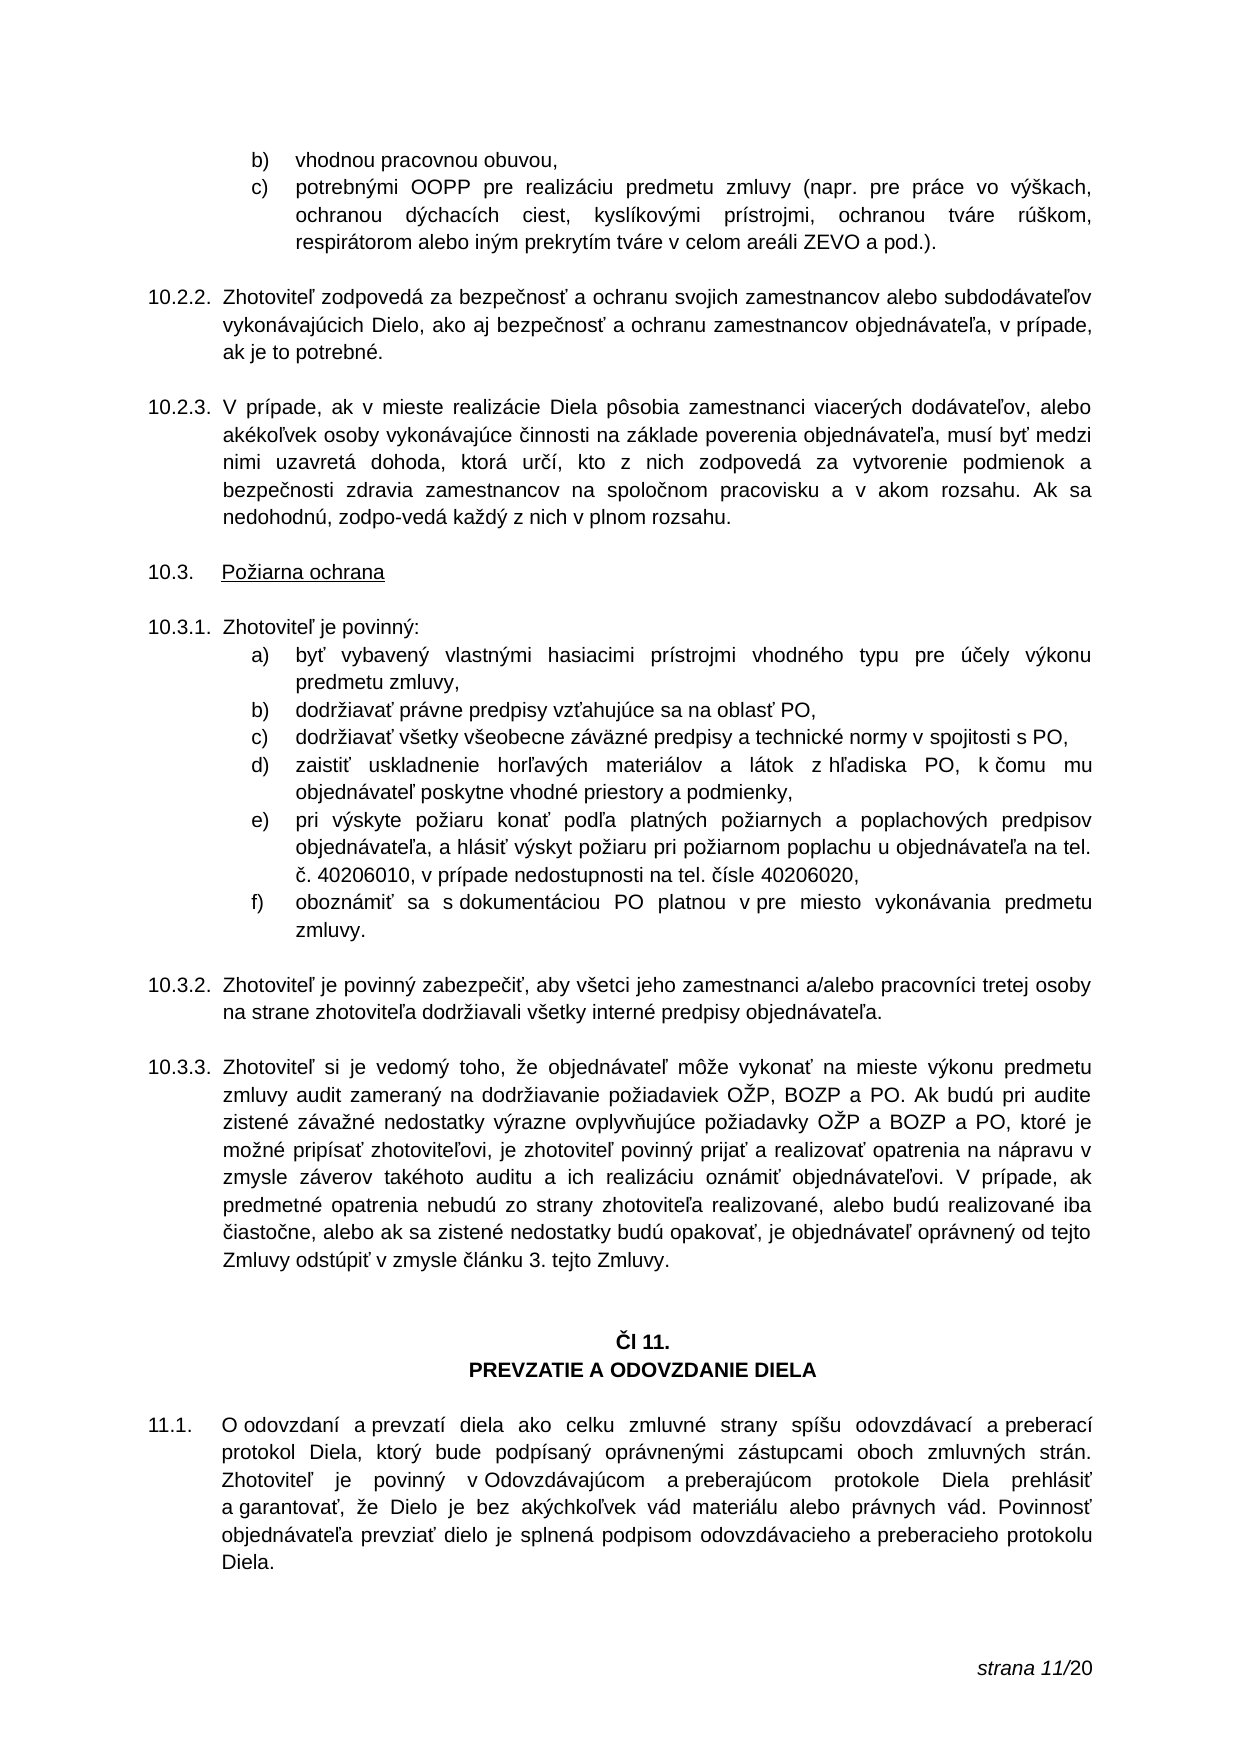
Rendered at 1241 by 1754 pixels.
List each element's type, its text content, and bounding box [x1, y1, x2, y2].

list dodržiavať všetky všeobecne záväzné predpisy a technické normy v spojitosti s PO, [251, 725, 1093, 749]
list oboznámiť sa s dokumentáciou PO platnou v pre miesto vykonávania predmetu zmluvy. [251, 890, 1093, 942]
list Zhotoviteľ si je vedomý toho, že objednávateľ môže vykonať na mieste výkonu predmetu zmluvy audit zameraný na dodržiavanie požiadaviek OŽP, BOZP a PO. Ak budú pri audite zistené závažné nedostatky výrazne ovplyvňujúce požiadavky OŽP a BOZP a PO, ktoré je možné pripísať zhotoviteľovi, je zhotoviteľ povinný prijať a realizovať opatrenia na nápravu v zmysle záverov takéhoto auditu a ich realizáciu oznámiť objednávateľovi. V prípade, ak predmetné opatrenia nebudú zo strany zhotoviteľa realizované, alebo budú realizované iba čiastočne, alebo ak sa zistené nedostatky budú opakovať, je objednávateľ oprávnený od tejto Zmluvy odstúpiť v zmysle článku 3. tejto Zmluvy. [148, 1055, 1093, 1272]
text 11.1. O odovzdaní a prevzatí diela ako celku zmluvné strany spíšu odovzdávací a preberací protokol Diela, ktorý bude podpísaný oprávnenými zástupcami oboch zmluvných strán. Zhotoviteľ je povinný v Odovzdávajúcom a preberajúcom protokole Diela prehlásiť a garantovať, že Dielo je bez akýchkoľvek vád materiálu alebo právnych vád. Povinnosť objednávateľa prevziať dielo je splnená podpisom odovzdávacieho a preberacieho protokolu Diela. [148, 1413, 1093, 1574]
list byť vybavený vlastnými hasiacimi prístrojmi vhodného typu pre účely výkonu predmetu zmluvy, [251, 643, 1093, 694]
list Požiarna ochrana [148, 560, 1093, 584]
list dodržiavať právne predpisy vzťahujúce sa na oblasť PO, [251, 698, 1093, 722]
list Zhotoviteľ je povinný: [148, 615, 1093, 639]
list Zhotoviteľ zodpovedá za bezpečnosť a ochranu svojich zamestnancov alebo subdodávateľov vykonávajúcich Dielo, ako aj bezpečnosť a ochranu zamestnancov objednávateľa, v prípade, ak je to potrebné. [148, 285, 1093, 364]
list Zhotoviteľ je povinný zabezpečiť, aby všetci jeho zamestnanci a/alebo pracovníci tretej osoby na strane zhotoviteľa dodržiavali všetky interné predpisy objednávateľa. [148, 973, 1093, 1024]
list pri výskyte požiaru konať podľa platných požiarnych a poplachových predpisov objednávateľa, a hlásiť výskyt požiaru pri požiarnom poplachu u objednávateľa na tel. č. 40206010, v prípade nedostupnosti na tel. čísle 40206020, [251, 808, 1093, 887]
list potrebnými OOPP pre realizáciu predmetu zmluvy (napr. pre práce vo výškach, ochranou dýchacích ciest, kyslíkovými prístrojmi, ochranou tváre rúškom, respirátorom alebo iným prekrytím tváre v celom areáli ZEVO a pod.). [251, 175, 1093, 254]
text PREVZATIE A ODOVZDANIE DIELA [193, 1358, 1093, 1382]
list V prípade, ak v mieste realizácie Diela pôsobia zamestnanci viacerých dodávateľov, alebo akékoľvek osoby vykonávajúce činnosti na základe poverenia objednávateľa, musí byť medzi nimi uzavretá dohoda, ktorá určí, kto z nich zodpovedá za vytvorenie podmienok a bezpečnosti zdravia zamestnancov na spoločnom pracovisku a v akom rozsahu. Ak sa nedohodnú, zodpo-vedá každý z nich v plnom rozsahu. [148, 395, 1093, 529]
text Čl 11. [193, 1330, 1093, 1354]
list vhodnou pracovnou obuvou, [251, 148, 1093, 172]
list zaistiť uskladnenie horľavých materiálov a látok z hľadiska PO, k čomu mu objednávateľ poskytne vhodné priestory a podmienky, [251, 753, 1093, 804]
